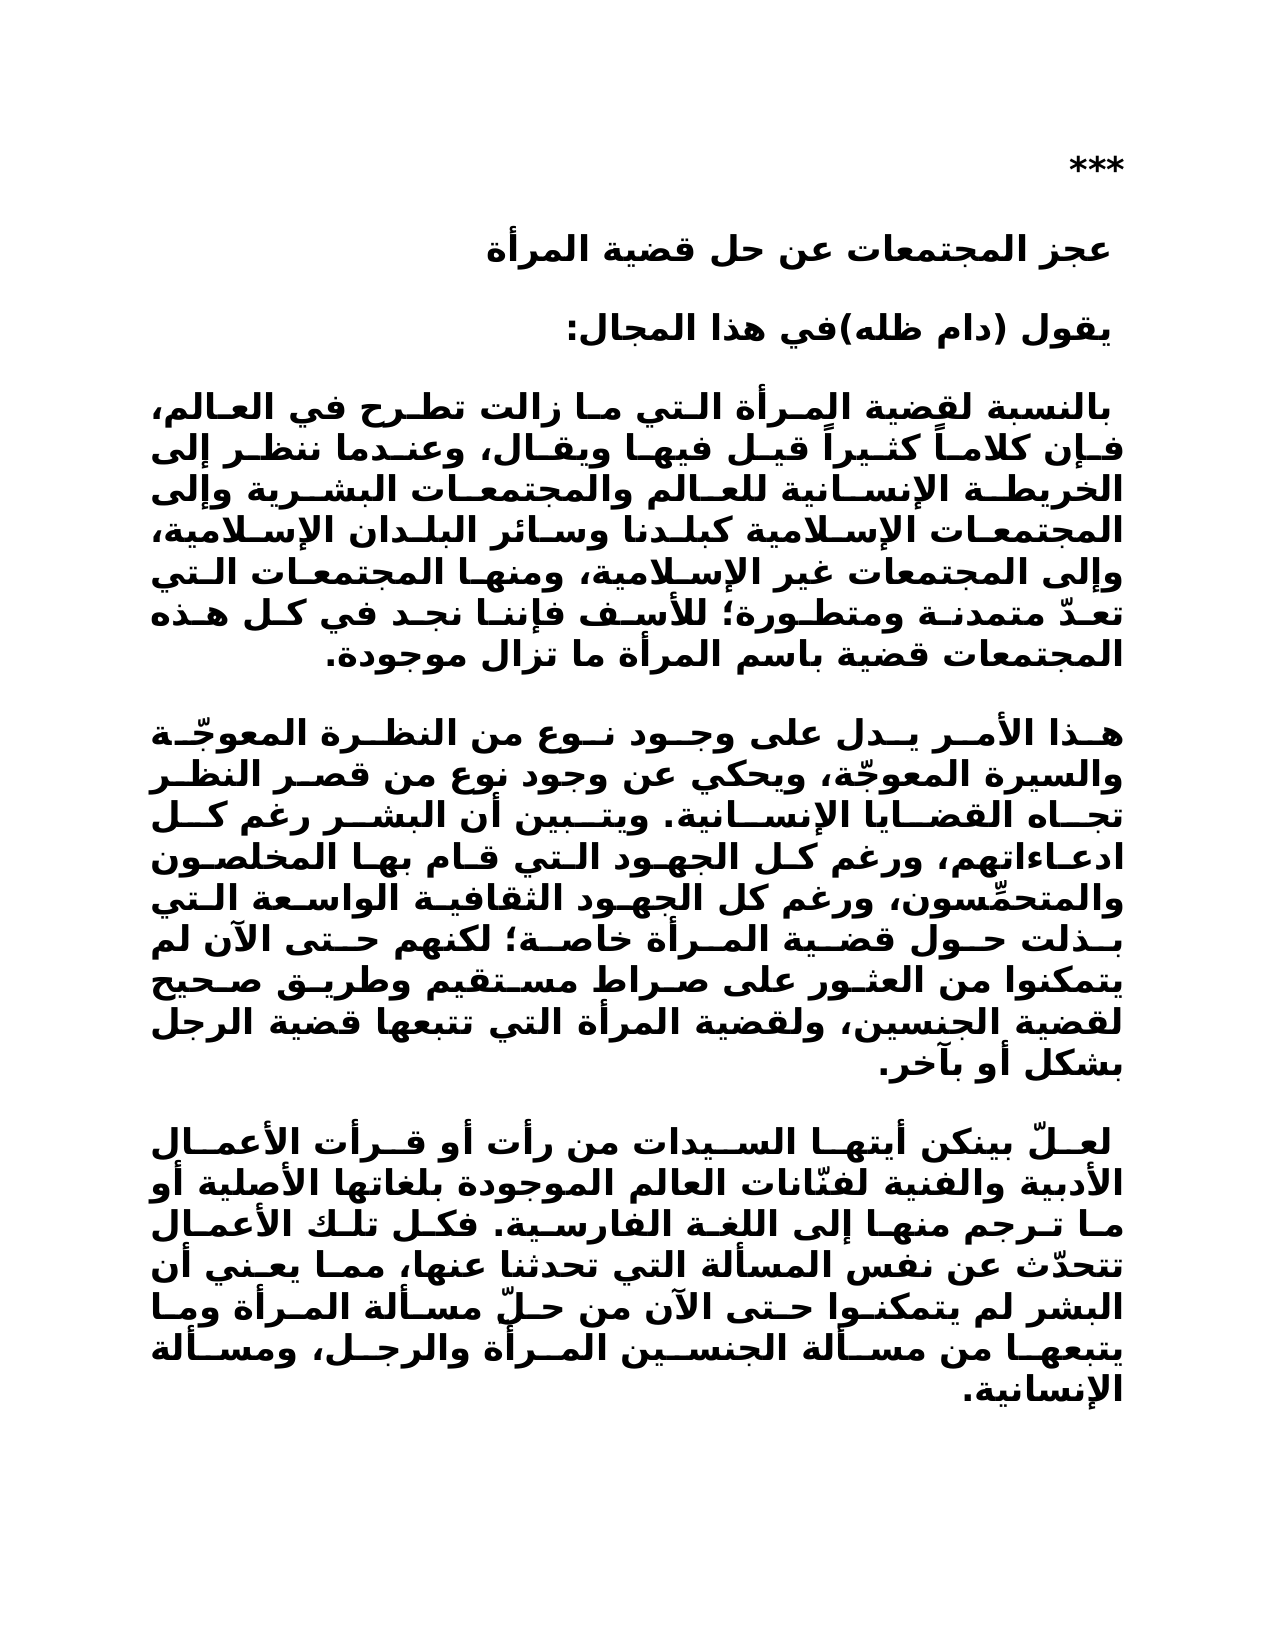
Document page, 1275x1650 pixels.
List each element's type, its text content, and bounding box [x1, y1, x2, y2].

text *** [150, 150, 1125, 191]
text عجز المجتمعات عن حل قضية المرأة [150, 229, 1125, 270]
text بالنسبة لقضية المرأة التي ما زالت تطرح في العالم، فإن كلاماً كثيراً قيل فيها ويقال، وعندما ننظر إلى الخريطة الإنسانية للعالم والمجتمعات البشرية وإلى المجتمعات الإسلامية كبلدنا وسائر البلدان الإسلامية، وإلى المجتمعات غير الإسلامية، ومنها المجتمعات التي تعدّ متمدنة ومتطورة؛ للأسف فإننا نجد في كل هذه المجتمعات قضية باسم المرأة ما تزال موجودة. [150, 386, 1125, 675]
text لعلّ بينكن أيتها السيدات من رأت أو قرأت الأعمال الأدبية والفنية لفنّانات العالم الموجودة بلغاتها الأصلية أو ما ترجم منها إلى اللغة الفارسية. فكل تلك الأعمال تتحدّث عن نفس المسألة التي تحدثنا عنها، مما يعني أن البشر لم يتمكنوا حتى الآن من حلّ‏ِ مسألة المرأة وما يتبعها من مسألة الجنسين المرأة والرجل، ومسألة الإنسانية. [150, 1121, 1125, 1410]
text يقول (دام ظله)في هذا المجال: [150, 307, 1125, 349]
text هذا الأمر يدل على وجود نوع من النظرة المعوجّة والسيرة المعوجّة، ويحكي عن وجود نوع من قصر النظر تجاه القضايا الإنسانية. ويتبين أن البشر رغم كل ادعاءاتهم، ورغم كل الجهود التي قام بها المخلصون والمتحمِّسون، ورغم كل الجهود الثقافية الواسعة التي بذلت حول قضية المرأة خاصة؛ لكنهم حتى الآن لم يتمكنوا من العثور على صراط مستقيم وطريق صحيح لقضية الجنسين، ولقضية المرأة التي تتبعها قضية الرجل بشكل أو بآخر. [150, 712, 1125, 1084]
